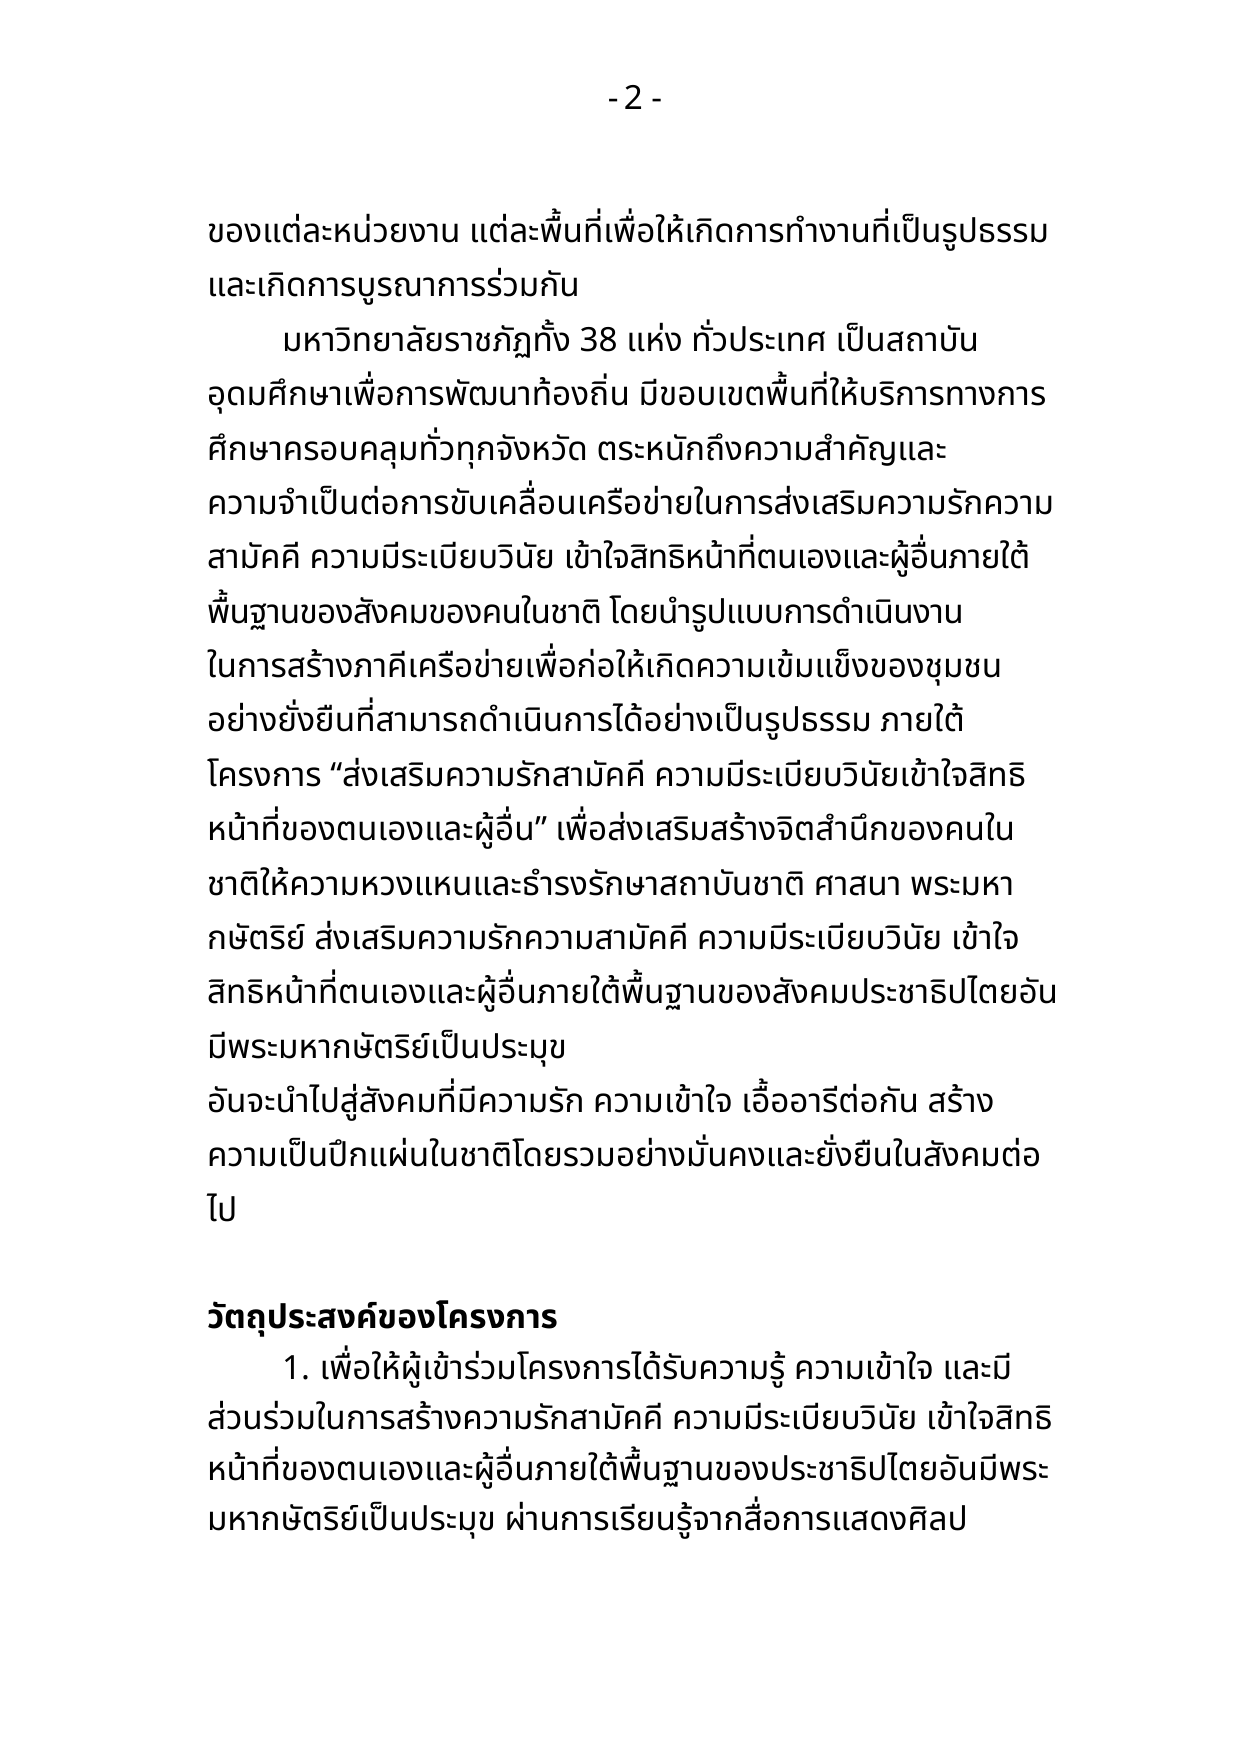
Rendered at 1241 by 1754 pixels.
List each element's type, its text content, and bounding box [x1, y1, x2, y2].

text มหาวิทยาลัยราชภัฏทั้ง 38 แห่ง ทั่วประเทศ เป็นสถาบันอุดมศึกษาเพื่อการพัฒนาท้องถิ่น มีขอบเขตพื้นที่ให้บริการทางการศึกษาครอบคลุมทั่วทุกจังหวัด ตระหนักถึงความสำคัญและ ความจำเป็นต่อการขับเคลื่อนเครือข่ายในการส่งเสริมความรักความสามัคคี ความมีระเบียบวินัย เข้าใจสิทธิหน้าที่ตนเองและผู้อื่นภายใต้พื้นฐานของสังคมของคนในชาติ โดยนำรูปแบบการดำเนินงาน ในการสร้างภาคีเครือข่ายเพื่อก่อให้เกิดความเข้มแข็งของชุมชนอย่างยั่งยืนที่สามารถดำเนินการได้อย่างเป็นรูปธรรม ภายใต้โครงการ “ส่งเสริมความรักสามัคคี ความมีระเบียบวินัยเข้าใจสิทธิหน้าที่ของตนเองและผู้อื่น” เพื่อส่งเสริมสร้างจิตสำนึกของคนในชาติให้ความหวงแหนและธำรงรักษาสถาบันชาติ ศาสนา พระมหากษัตริย์ ส่งเสริมความรักความสามัคคี ความมีระเบียบวินัย เข้าใจสิทธิหน้าที่ตนเองและผู้อื่นภายใต้พื้นฐานของสังคมประชาธิปไตยอันมีพระมหากษัตริย์เป็นประมุข อันจะนำไปสู่สังคมที่มีความรัก ความเข้าใจ เอื้ออารีต่อกัน สร้างความเป็นปึกแผ่นในชาติโดยรวมอย่างมั่นคงและยั่งยืนในสังคมต่อไป [207, 316, 1063, 1236]
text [207, 1344, 1063, 1546]
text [207, 207, 1063, 312]
subtitle วัตถุประสงค์ของโครงการ [207, 1293, 1063, 1344]
